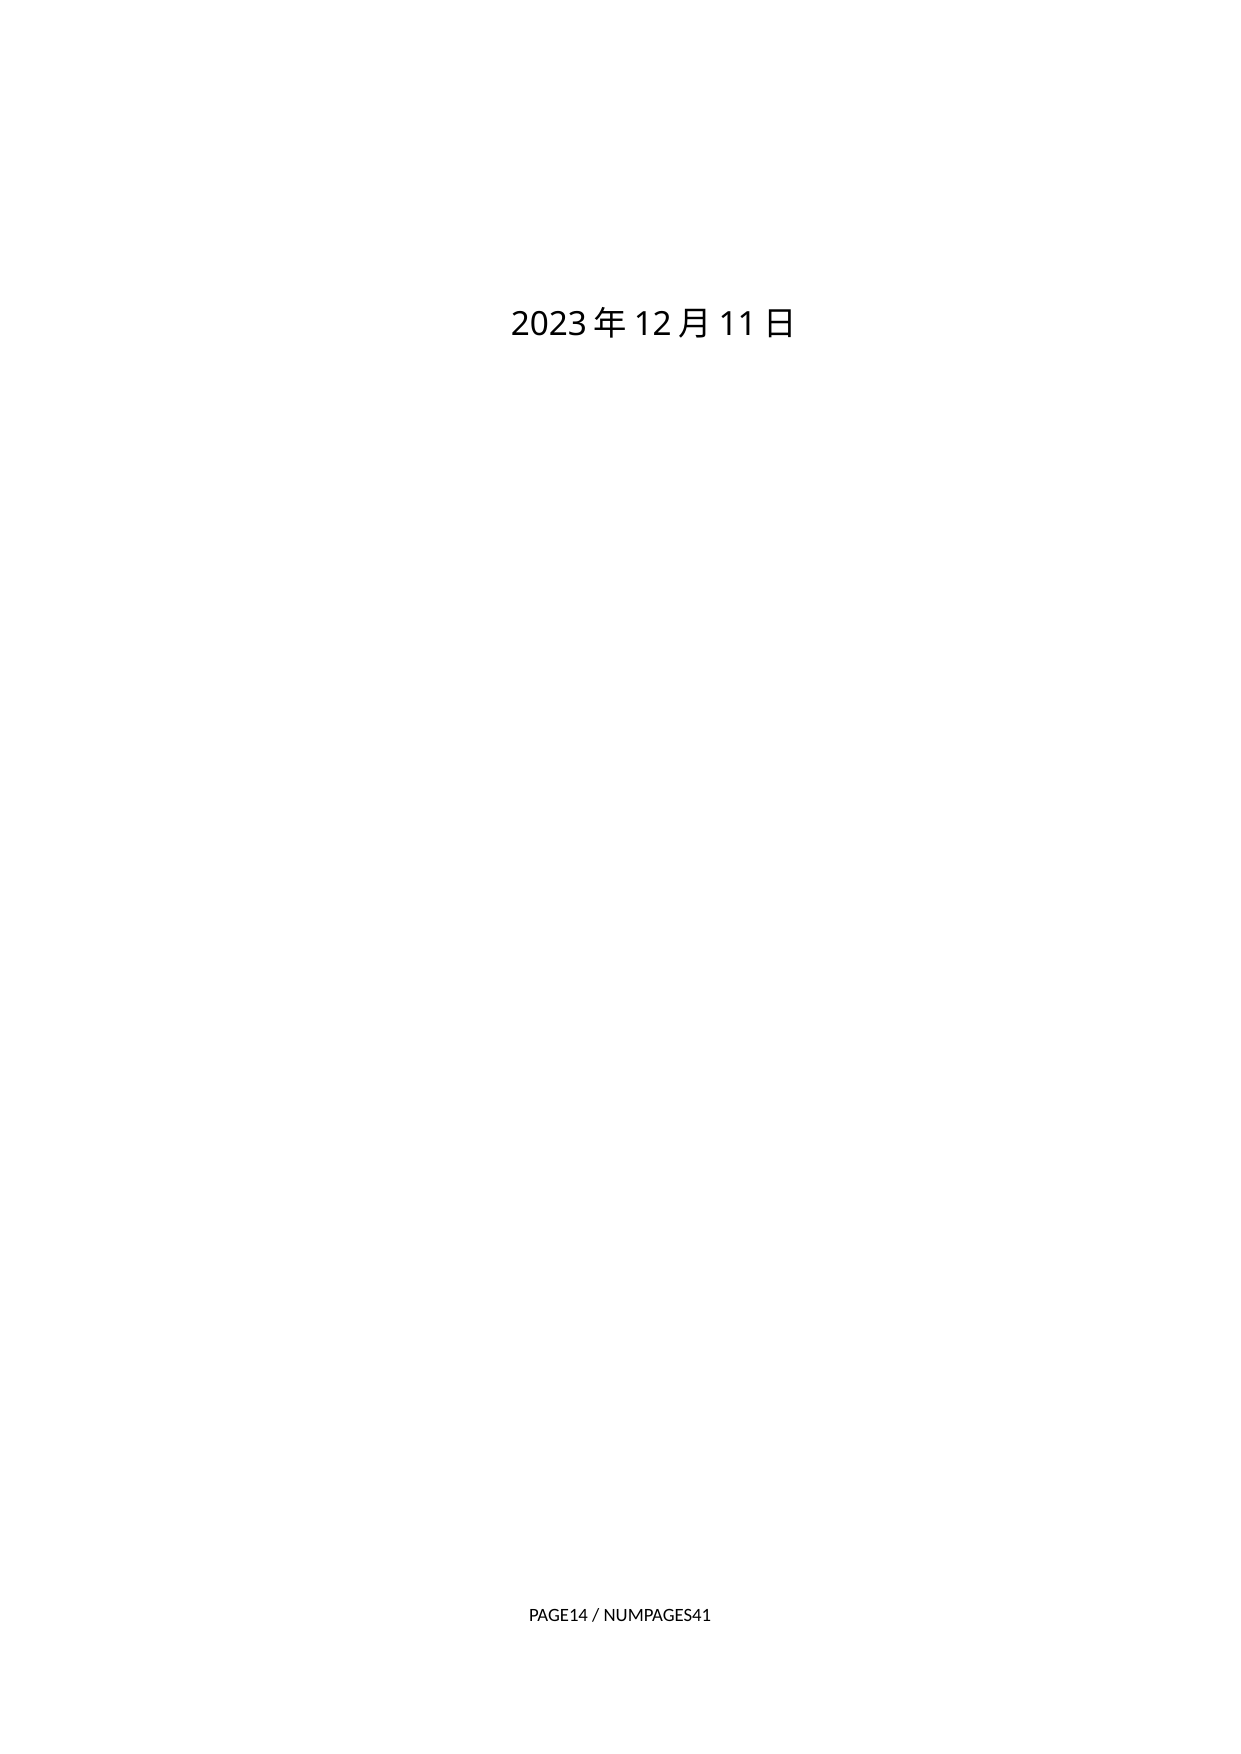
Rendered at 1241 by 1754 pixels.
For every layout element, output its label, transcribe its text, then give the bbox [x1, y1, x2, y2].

text 2023年12月11日 [187, 288, 1053, 353]
